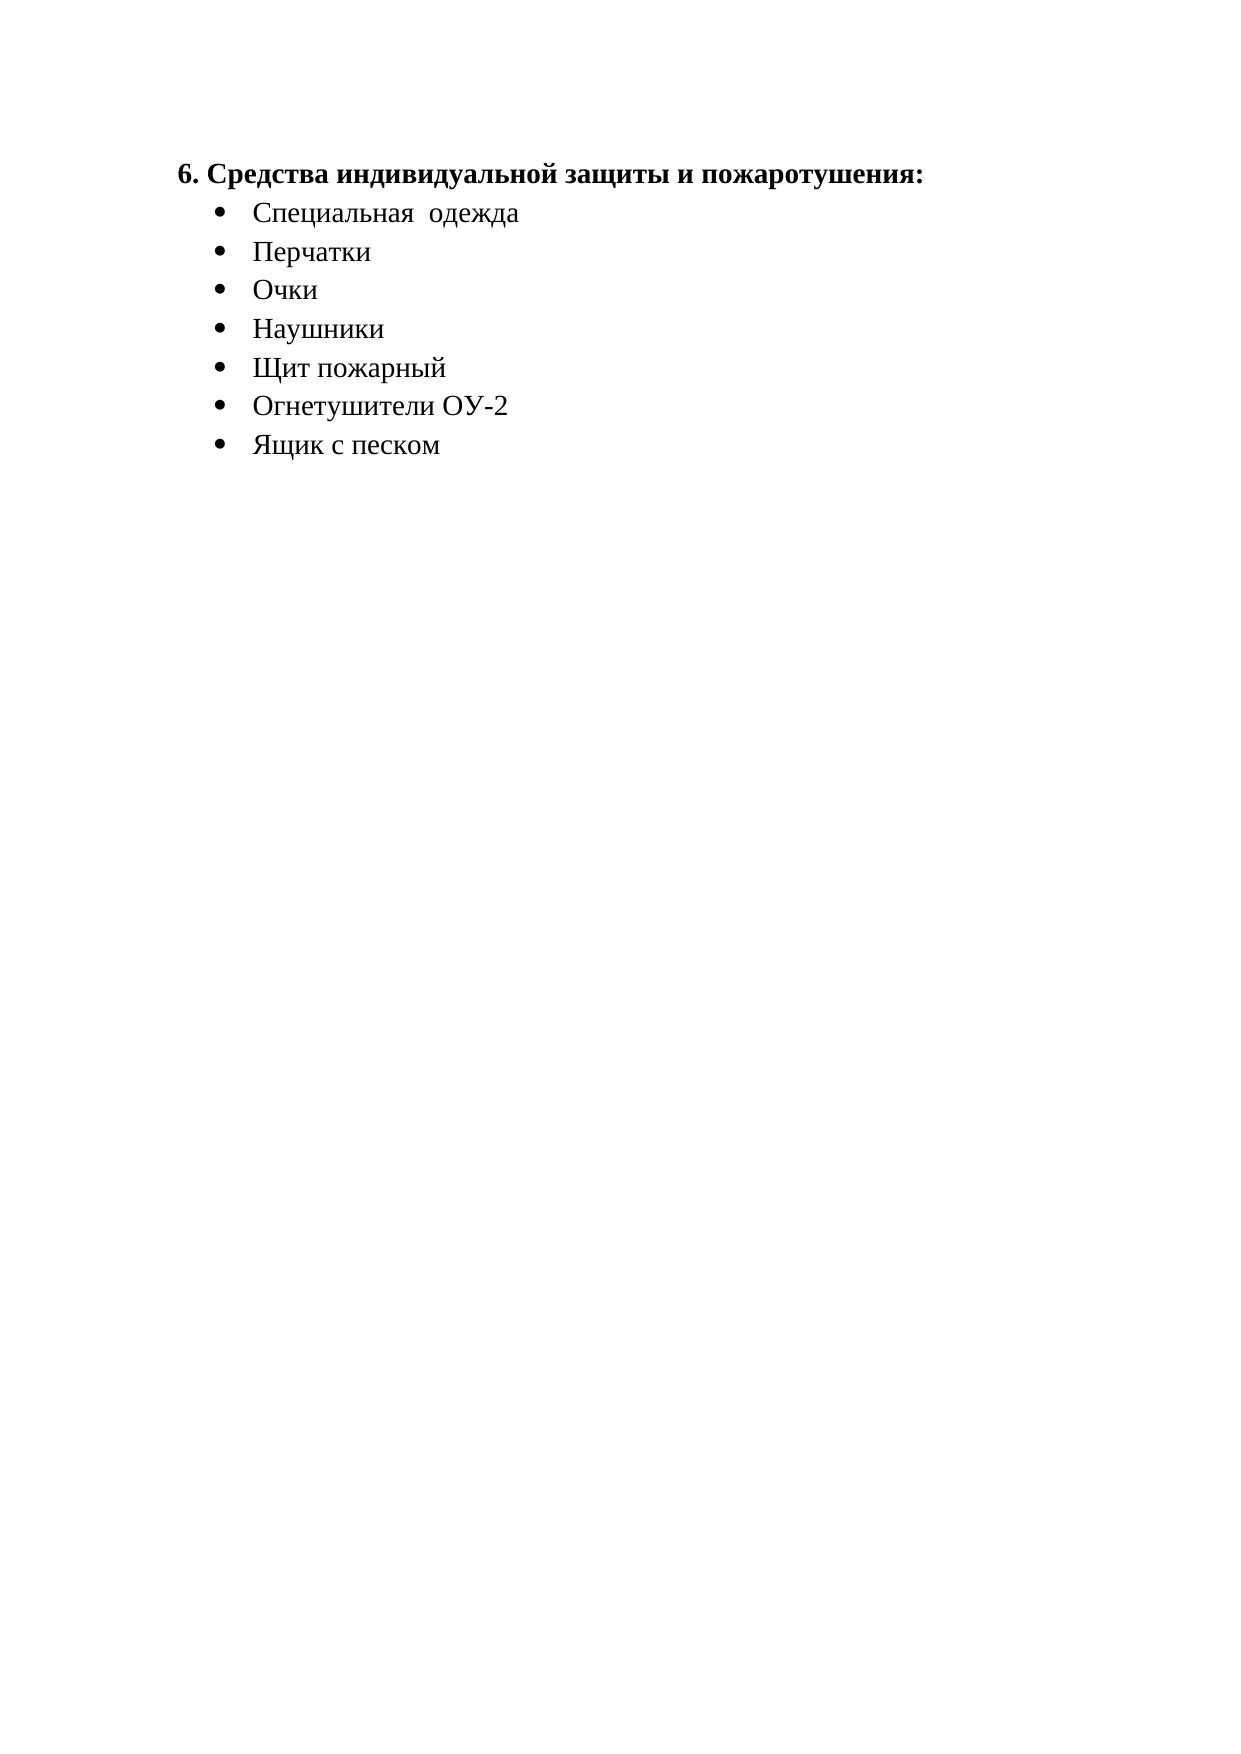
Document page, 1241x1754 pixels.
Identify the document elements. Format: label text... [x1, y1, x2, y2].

list Ящик с песком [215, 427, 1152, 461]
list Огнетушители ОУ-2 [215, 388, 1152, 422]
list Щит пожарный [215, 350, 1152, 383]
list Перчатки [215, 234, 1152, 267]
list Наушники [215, 311, 1152, 345]
text 6. Средства индивидуальной защиты и пожаротушения: [177, 157, 1152, 190]
list Очки [215, 272, 1152, 306]
list Специальная одежда [215, 195, 1152, 229]
